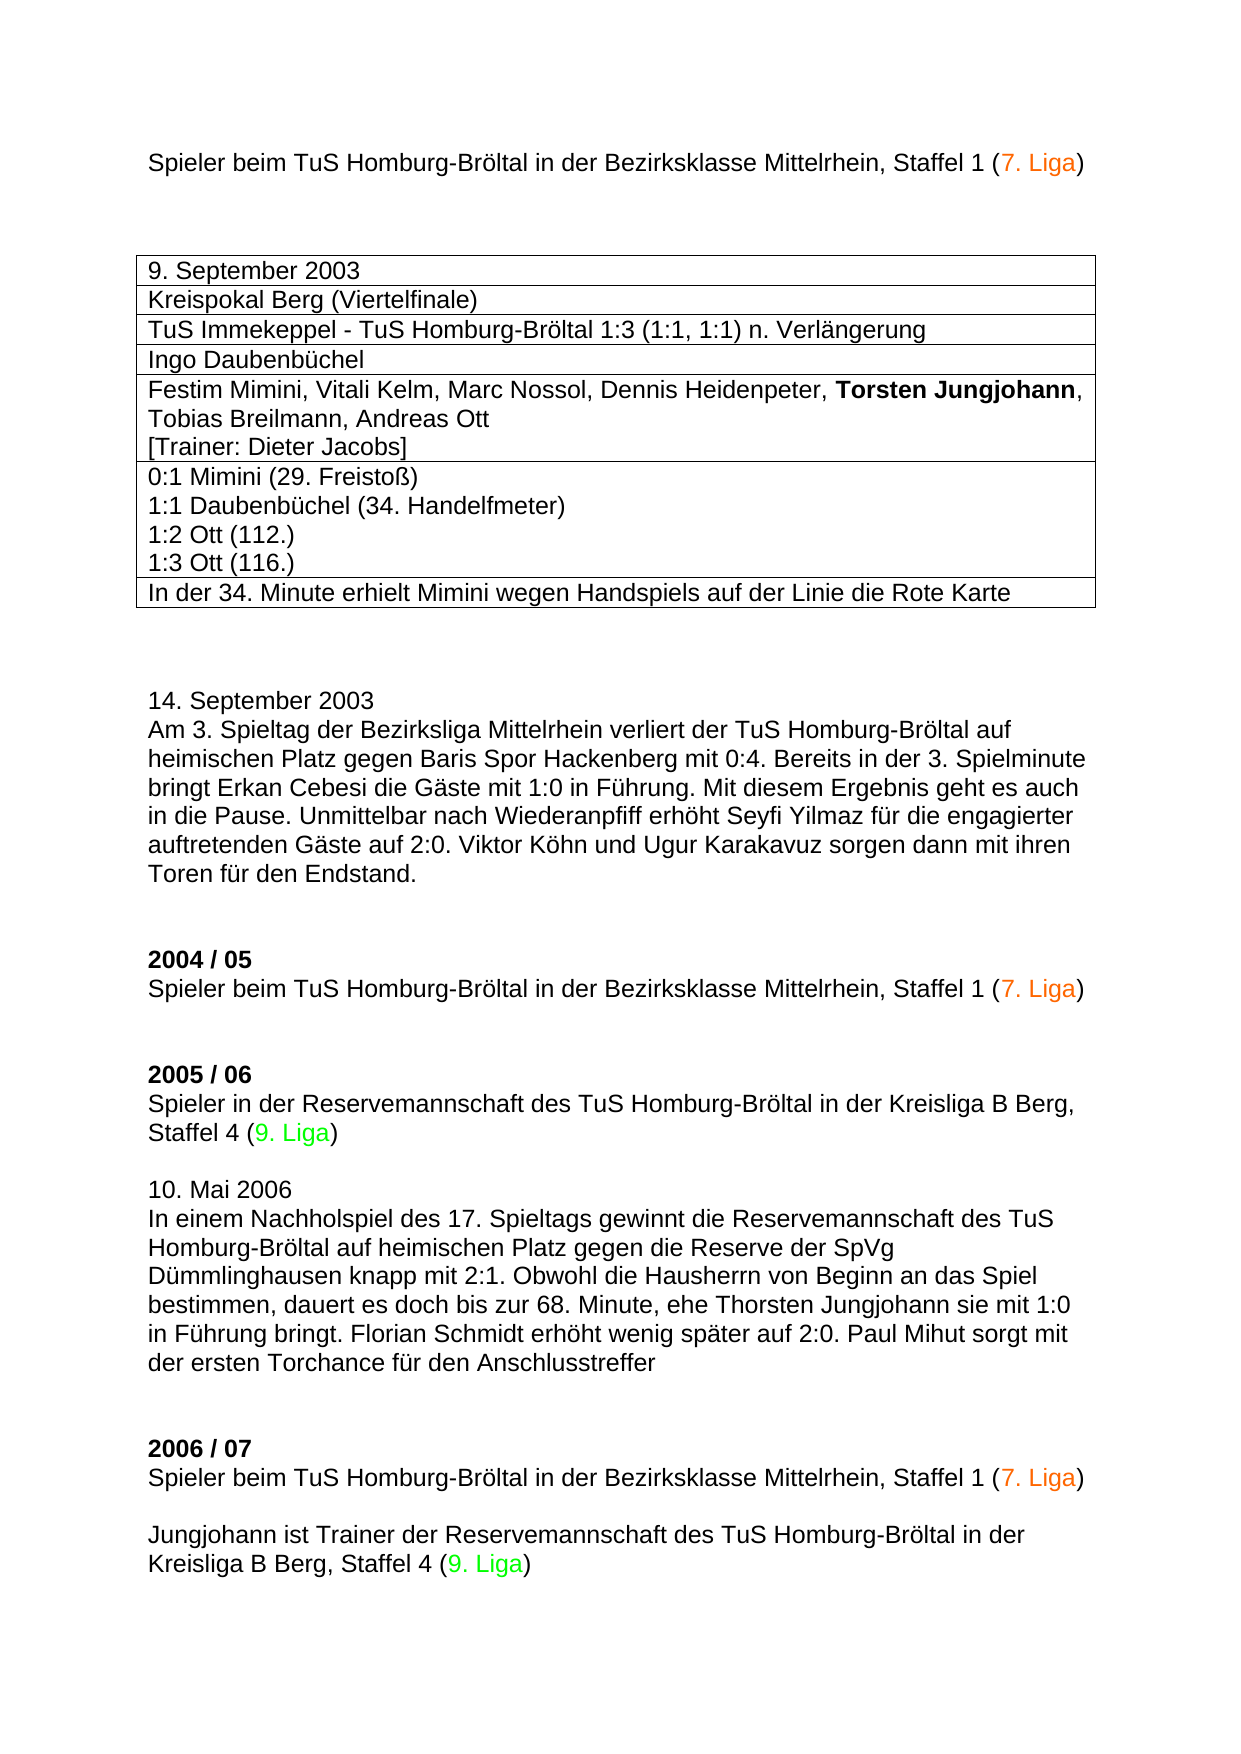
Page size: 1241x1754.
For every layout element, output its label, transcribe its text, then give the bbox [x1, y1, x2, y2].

text 2006 / 07 [148, 1434, 1093, 1463]
text Spieler beim TuS Homburg-Bröltal in der Bezirksklasse Mittelrhein, Staffel 1 (7. Liga) [148, 148, 1093, 176]
text In einem Nachholspiel des 17. Spieltags gewinnt die Reservemannschaft des TuS Homburg-Bröltal auf heimischen Platz gegen die Reserve der SpVg Dümmlinghausen knapp mit 2:1. Obwohl die Hausherrn von Beginn an das Spiel bestimmen, dauert es doch bis zur 68. Minute, ehe Thorsten Jungjohann sie mit 1:0 in Führung bringt. Florian Schmidt erhöht wenig später auf 2:0. Paul Mihut sorgt mit der ersten Torchance für den Anschlusstreffer [148, 1204, 1093, 1376]
table_cell Festim Mimini, Vitali Kelm, Marc Nossol, Dennis Heidenpeter, Torsten Jungjohann, Tobias Breilmann, Andreas Ott [Trainer: Dieter Jacobs] [137, 375, 1095, 461]
text 14. September 2003 [148, 686, 1093, 715]
text Spieler beim TuS Homburg-Bröltal in der Bezirksklasse Mittelrhein, Staffel 1 (7. Liga) [148, 974, 1093, 1003]
table_cell Ingo Daubenbüchel [137, 345, 1095, 374]
text Am 3. Spieltag der Bezirksliga Mittelrhein verliert der TuS Homburg-Bröltal auf heimischen Platz gegen Baris Spor Hackenberg mit 0:4. Bereits in der 3. Spielminute bringt Erkan Cebesi die Gäste mit 1:0 in Führung. Mit diesem Ergebnis geht es auch in die Pause. Unmittelbar nach Wiederanpfiff erhöht Seyfi Yilmaz für die engagierter auftretenden Gäste auf 2:0. Viktor Köhn und Ugur Karakavuz sorgen dann mit ihren Toren für den Endstand. [148, 715, 1093, 888]
text Spieler beim TuS Homburg-Bröltal in der Bezirksklasse Mittelrhein, Staffel 1 (7. Liga) [148, 1463, 1093, 1491]
table_cell In der 34. Minute erhielt Mimini wegen Handspiels auf der Linie die Rote Karte [137, 578, 1095, 607]
table_cell Kreispokal Berg (Viertelfinale) [137, 286, 1095, 314]
text 2004 / 05 [148, 945, 1093, 974]
table_cell 0:1 Mimini (29. Freistoß) 1:1 Daubenbüchel (34. Handelfmeter) 1:2 Ott (112.) 1:3 Ott (116.) [137, 462, 1095, 577]
text Spieler in der Reservemannschaft des TuS Homburg-Bröltal in der Kreisliga B Berg, Staffel 4 (9. Liga) [148, 1089, 1093, 1146]
table_header 9. September 2003 [137, 256, 1095, 284]
table_cell TuS Immekeppel - TuS Homburg-Bröltal 1:3 (1:1, 1:1) n. Verlängerung [137, 315, 1095, 344]
text 10. Mai 2006 [148, 1175, 1093, 1204]
text Jungjohann ist Trainer der Reservemannschaft des TuS Homburg-Bröltal in der Kreisliga B Berg, Staffel 4 (9. Liga) [148, 1520, 1093, 1578]
text 2005 / 06 [148, 1060, 1093, 1089]
